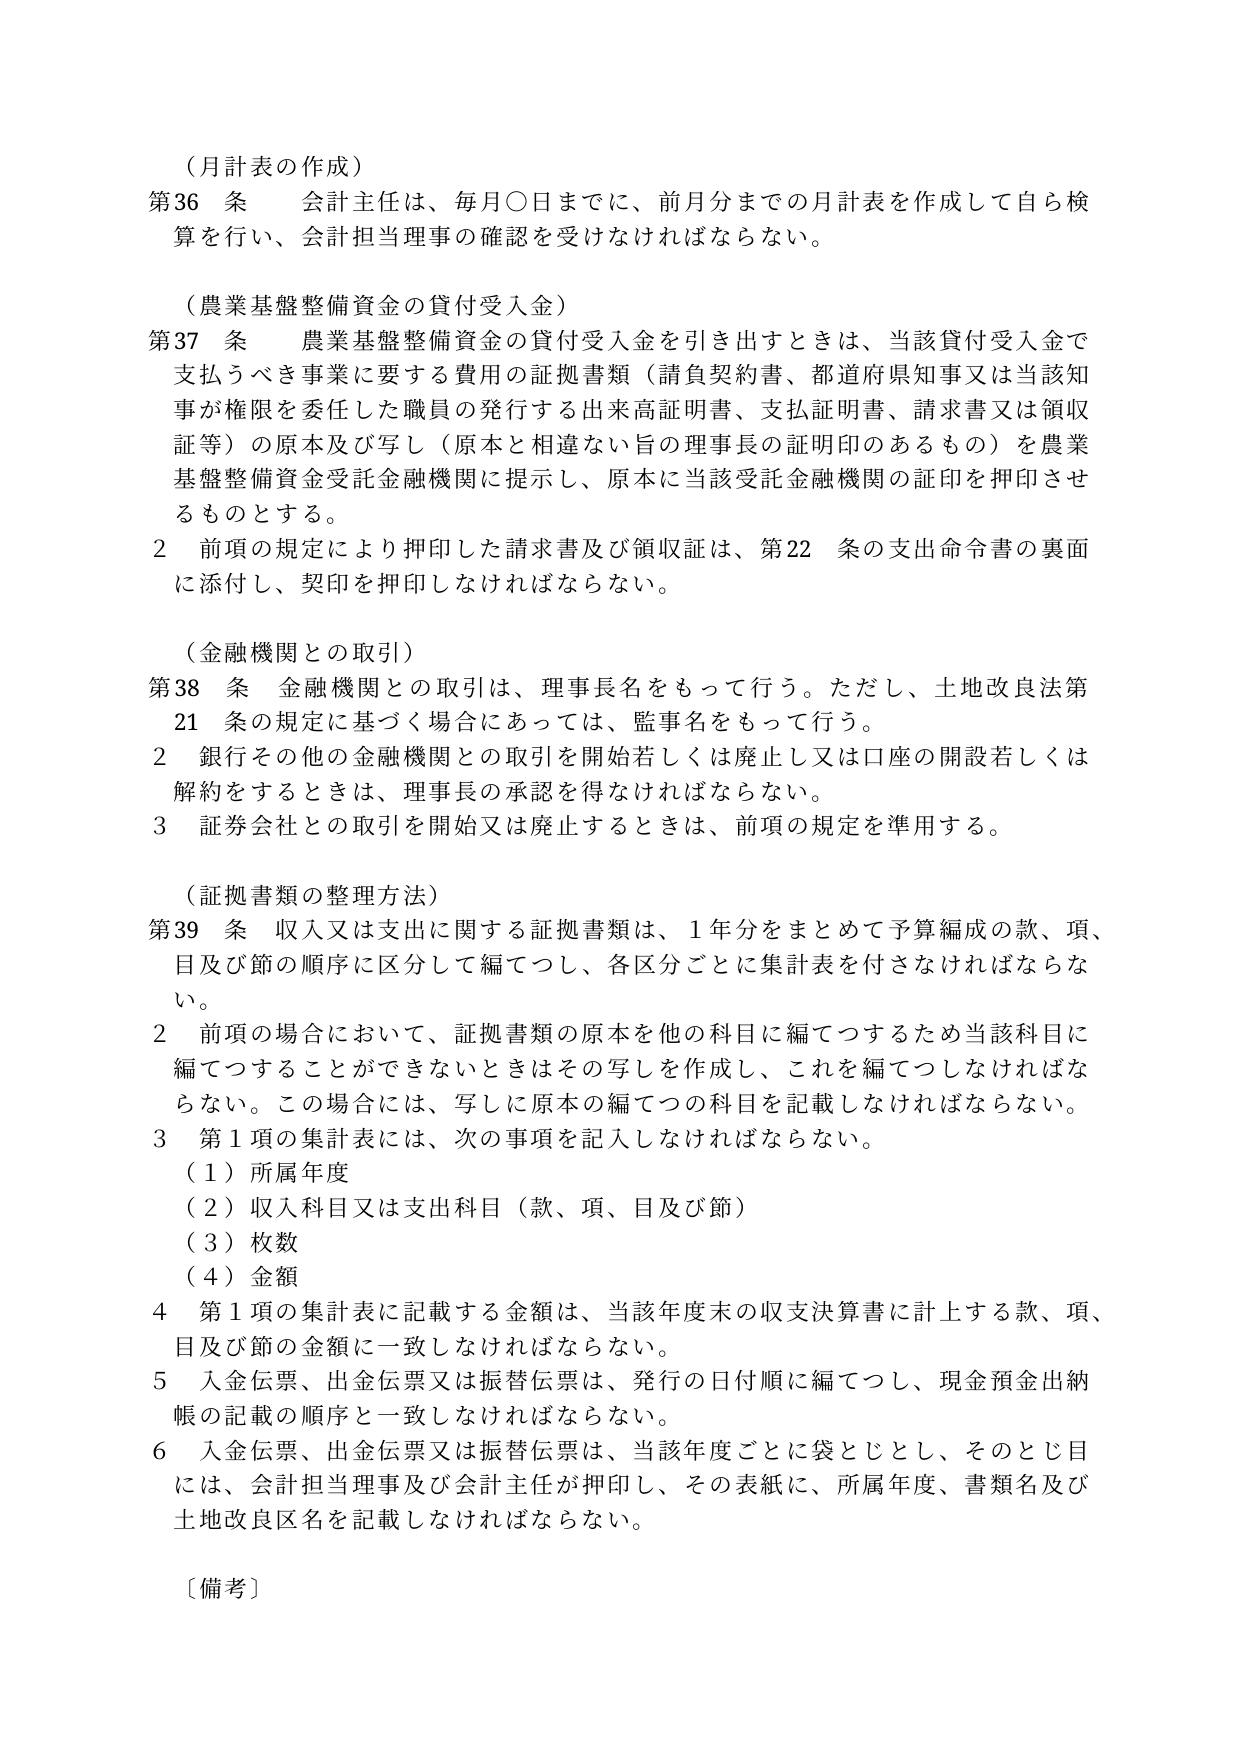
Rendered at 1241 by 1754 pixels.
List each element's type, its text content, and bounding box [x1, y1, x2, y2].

text （４）金額 [171, 1258, 1092, 1293]
text 第39条 収入又は支出に関する証拠書類は、１年分をまとめて予算編成の款、項、目及び節の順序に区分して編てつし、各区分ごとに集計表を付さなければならない。 [148, 912, 1092, 1016]
text ６ 入金伝票、出金伝票又は振替伝票は、当該年度ごとに袋とじとし、そのとじ目には、会計担当理事及び会計主任が押印し、その表紙に、所属年度、書類名及び土地改良区名を記載しなければならない。 [148, 1432, 1092, 1536]
text （証拠書類の整理方法） [171, 877, 1092, 912]
text 第38条 金融機関との取引は、理事長名をもって行う。ただし、土地改良法第21条の規定に基づく場合にあっては、監事名をもって行う。 [148, 669, 1092, 738]
text （２）収入科目又は支出科目（款、項、目及び節） [171, 1189, 1092, 1224]
text ２ 前項の場合において、証拠書類の原本を他の科目に編てつするため当該科目に編てつすることができないときはその写しを作成し、これを編てつしなければならない。この場合には、写しに原本の編てつの科目を記載しなければならない。 [148, 1016, 1092, 1120]
text （農業基盤整備資金の貸付受入金） [171, 287, 1092, 322]
text （月計表の作成） [171, 148, 1092, 183]
text ３ 第１項の集計表には、次の事項を記入しなければならない。 [148, 1120, 1092, 1154]
text ３ 証券会社との取引を開始又は廃止するときは、前項の規定を準用する。 [148, 808, 1092, 842]
text ４ 第１項の集計表に記載する金額は、当該年度末の収支決算書に計上する款、項、目及び節の金額に一致しなければならない。 [148, 1293, 1092, 1363]
text ５ 入金伝票、出金伝票又は振替伝票は、発行の日付順に編てつし、現金預金出納帳の記載の順序と一致しなければならない。 [148, 1363, 1092, 1432]
text ２ 銀行その他の金融機関との取引を開始若しくは廃止し又は口座の開設若しくは解約をするときは、理事長の承認を得なければならない。 [148, 738, 1092, 808]
text （金融機関との取引） [171, 634, 1092, 669]
text ２ 前項の規定により押印した請求書及び領収証は、第22条の支出命令書の裏面に添付し、契印を押印しなければならない。 [148, 530, 1092, 599]
text 第37条 農業基盤整備資金の貸付受入金を引き出すときは、当該貸付受入金で支払うべき事業に要する費用の証拠書類（請負契約書、都道府県知事又は当該知事が権限を委任した職員の発行する出来高証明書、支払証明書、請求書又は領収証等）の原本及び写し（原本と相違ない旨の理事長の証明印のあるもの）を農業基盤整備資金受託金融機関に提示し、原本に当該受託金融機関の証印を押印させるものとする。 [148, 322, 1092, 530]
text （３）枚数 [171, 1224, 1092, 1258]
text 第36条 会計主任は、毎月○日までに、前月分までの月計表を作成して自ら検算を行い、会計担当理事の確認を受けなければならない。 [148, 183, 1092, 253]
text （１）所属年度 [171, 1154, 1092, 1189]
text 〔備考〕 [171, 1571, 1092, 1605]
